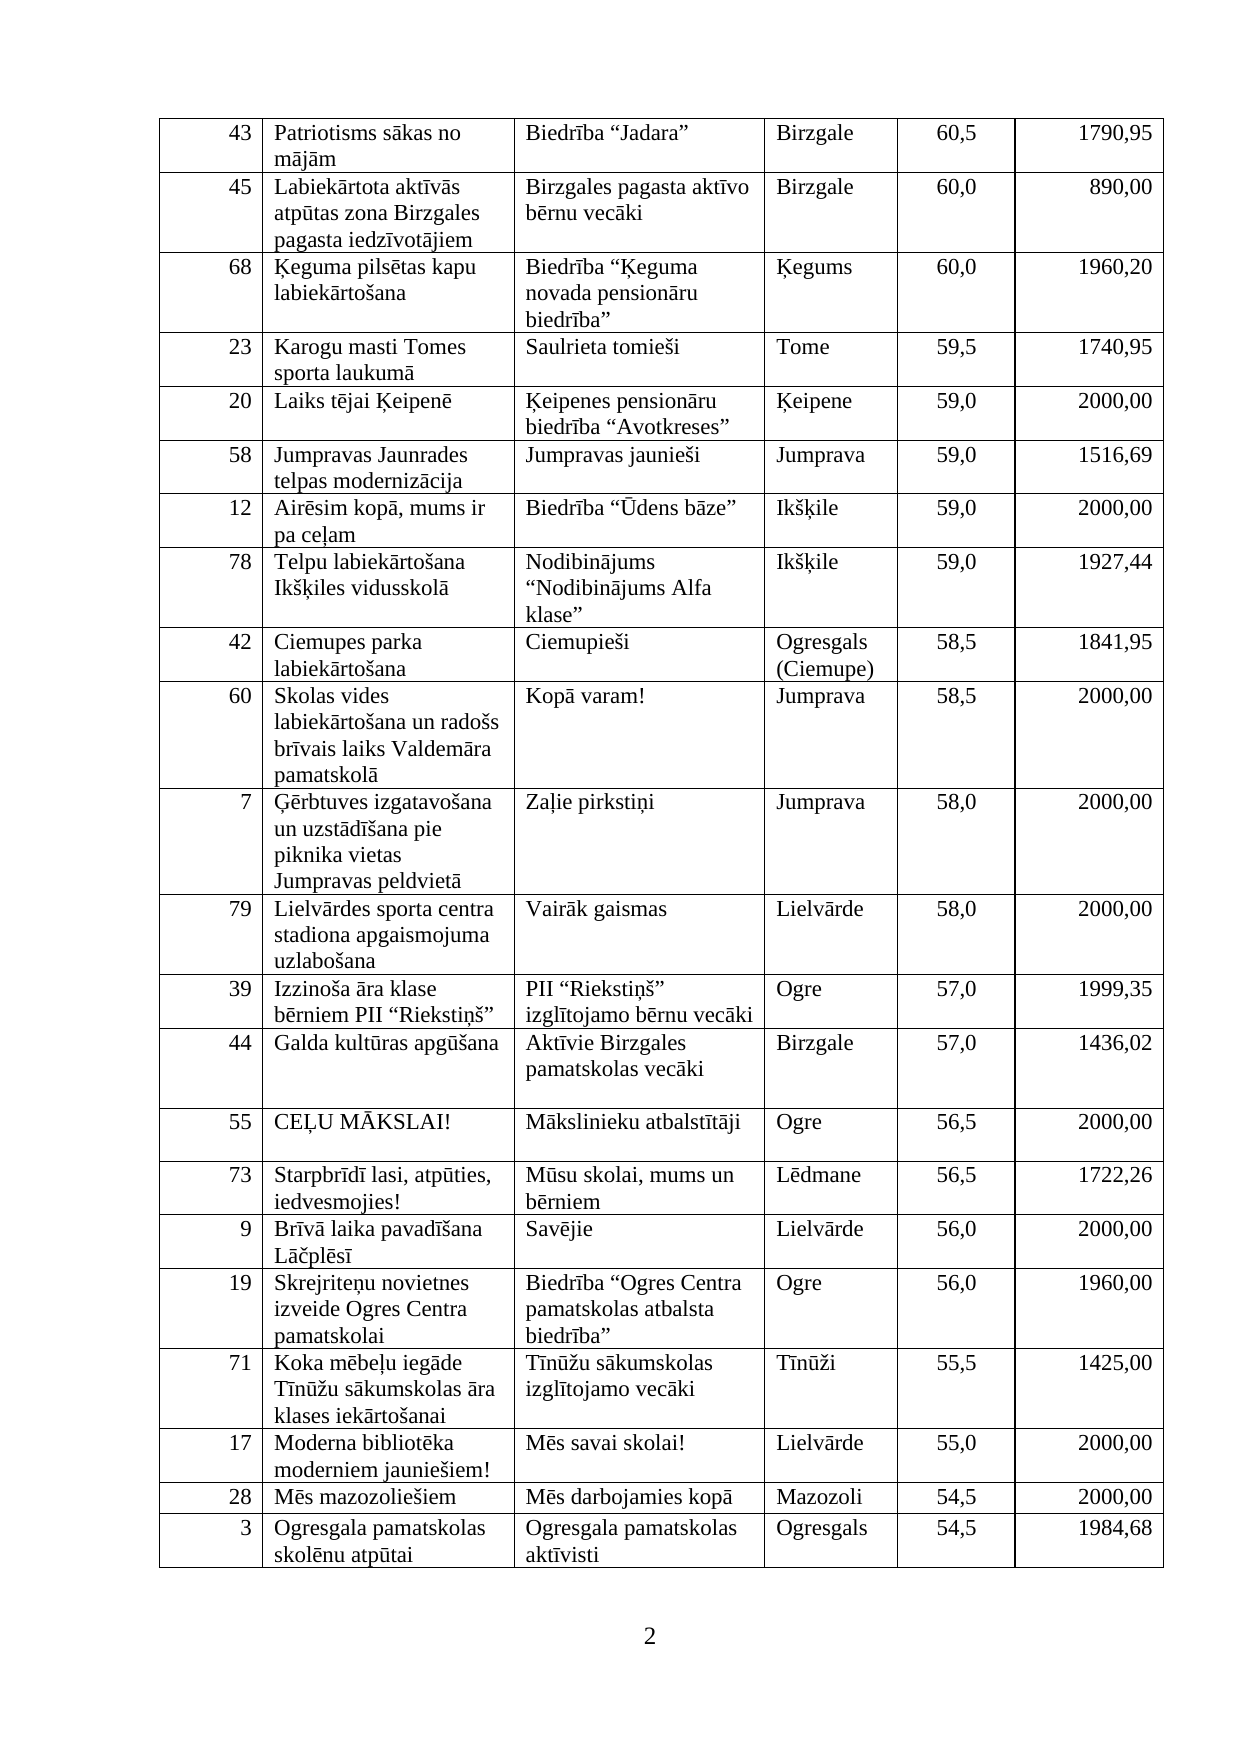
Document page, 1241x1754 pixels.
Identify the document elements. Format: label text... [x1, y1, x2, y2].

table_cell Mēs savai skolai! [515, 1429, 764, 1482]
table_cell Vairāk gaismas [515, 895, 764, 974]
table_cell Ķeipene [765, 387, 897, 439]
table_cell Kopā varam! [515, 682, 764, 787]
table_cell 60,0 [898, 253, 1014, 332]
table_cell 2000,00 [1016, 789, 1163, 894]
table_cell Telpu labiekārtošana Ikšķiles vidusskolā [263, 548, 514, 627]
table_cell 1960,00 [1016, 1269, 1163, 1348]
table_cell 39 [160, 975, 262, 1028]
table_cell 56,5 [898, 1162, 1014, 1214]
table_cell Lielvārde [765, 895, 897, 974]
table_cell CEĻU MĀKSLAI! [263, 1109, 514, 1161]
table_cell 57,0 [898, 975, 1014, 1028]
table_cell 2000,00 [1016, 387, 1163, 439]
table_cell Labiekārtota aktīvās atpūtas zona Birzgales pagasta iedzīvotājiem [263, 173, 514, 252]
table_cell 68 [160, 253, 262, 332]
table_cell 71 [160, 1349, 262, 1428]
table_cell 58,0 [898, 895, 1014, 974]
table_cell Koka mēbeļu iegāde Tīnūžu sākumskolas āra klases iekārtošanai [263, 1349, 514, 1428]
table_cell 2000,00 [1016, 1109, 1163, 1161]
table_cell 58,5 [898, 628, 1014, 681]
table_cell Jumprava [765, 789, 897, 894]
table_cell 1425,00 [1016, 1349, 1163, 1428]
table_cell 54,5 [898, 1514, 1014, 1567]
table_cell Zaļie pirkstiņi [515, 789, 764, 894]
table_cell Saulrieta tomieši [515, 333, 764, 386]
table_cell Birzgales pagasta aktīvo bērnu vecāki [515, 173, 764, 252]
table_cell Birzgale [765, 1029, 897, 1107]
table_cell 7 [160, 789, 262, 894]
table_cell Mēs darbojamies kopā [515, 1483, 764, 1513]
table_cell 57,0 [898, 1029, 1014, 1107]
table_cell Laiks tējai Ķeipenē [263, 387, 514, 439]
table_cell Skrejriteņu novietnes izveide Ogres Centra pamatskolai [263, 1269, 514, 1348]
table_cell 44 [160, 1029, 262, 1107]
table_cell Airēsim kopā, mums ir pa ceļam [263, 494, 514, 547]
table_cell 1740,95 [1016, 333, 1163, 386]
table_cell 2000,00 [1016, 494, 1163, 547]
table_cell Ķeguma pilsētas kapu labiekārtošana [263, 253, 514, 332]
table_cell Karogu masti Tomes sporta laukumā [263, 333, 514, 386]
table_cell 2000,00 [1016, 1429, 1163, 1482]
table_cell 60 [160, 682, 262, 787]
table_cell 56,0 [898, 1215, 1014, 1268]
table_cell Birzgale [765, 173, 897, 252]
table_cell 73 [160, 1162, 262, 1214]
table_cell Tome [765, 333, 897, 386]
table_cell Tīnūžu sākumskolas izglītojamo vecāki [515, 1349, 764, 1428]
table_cell Ikšķile [765, 494, 897, 547]
table_cell 55,0 [898, 1429, 1014, 1482]
table_cell Patriotisms sākas no mājām [263, 119, 514, 172]
table_cell 17 [160, 1429, 262, 1482]
table_cell 20 [160, 387, 262, 439]
table_cell 1790,95 [1016, 119, 1163, 172]
table_cell Ģērbtuves izgatavošana un uzstādīšana pie piknika vietas Jumpravas peldvietā [263, 789, 514, 894]
table_cell Biedrība “Jadara” [515, 119, 764, 172]
table_cell 1436,02 [1016, 1029, 1163, 1107]
table_cell Aktīvie Birzgales pamatskolas vecāki [515, 1029, 764, 1107]
table_cell PII “Riekstiņš” izglītojamo bērnu vecāki [515, 975, 764, 1028]
table_cell 59,0 [898, 494, 1014, 547]
table_cell Ogre [765, 975, 897, 1028]
table_cell 3 [160, 1514, 262, 1567]
table_cell 60,5 [898, 119, 1014, 172]
table_cell Ogre [765, 1269, 897, 1348]
table_cell 45 [160, 173, 262, 252]
table_cell Tīnūži [765, 1349, 897, 1428]
table_cell 1722,26 [1016, 1162, 1163, 1214]
table_cell 58,0 [898, 789, 1014, 894]
table_cell 28 [160, 1483, 262, 1513]
table_cell 23 [160, 333, 262, 386]
table_cell Biedrība “Ķeguma novada pensionāru biedrība” [515, 253, 764, 332]
table_cell Mūsu skolai, mums un bērniem [515, 1162, 764, 1214]
table_cell 890,00 [1016, 173, 1163, 252]
table_cell 19 [160, 1269, 262, 1348]
table_cell Ķeipenes pensionāru biedrība “Avotkreses” [515, 387, 764, 439]
table_cell Ogre [765, 1109, 897, 1161]
table_cell 1927,44 [1016, 548, 1163, 627]
table_cell Mākslinieku atbalstītāji [515, 1109, 764, 1161]
table_cell Biedrība “Ogres Centra pamatskolas atbalsta biedrība” [515, 1269, 764, 1348]
table_cell Starpbrīdī lasi, atpūties, iedvesmojies! [263, 1162, 514, 1214]
table_cell Biedrība “Ūdens bāze” [515, 494, 764, 547]
table_cell 2000,00 [1016, 895, 1163, 974]
table_cell Lielvārde [765, 1215, 897, 1268]
table_cell 1984,68 [1016, 1514, 1163, 1567]
table_cell 1999,35 [1016, 975, 1163, 1028]
table_cell 2000,00 [1016, 1215, 1163, 1268]
table_cell Ogresgala pamatskolas skolēnu atpūtai [263, 1514, 514, 1567]
table_cell Jumprava [765, 682, 897, 787]
table_cell 56,5 [898, 1109, 1014, 1161]
table_cell 58 [160, 441, 262, 493]
table_cell Jumpravas jaunieši [515, 441, 764, 493]
table_cell Ciemupieši [515, 628, 764, 681]
table_cell Mazozoli [765, 1483, 897, 1513]
table_cell Ogresgals (Ciemupe) [765, 628, 897, 681]
table_cell Ogresgals [765, 1514, 897, 1567]
table_cell 9 [160, 1215, 262, 1268]
table_cell Ogresgala pamatskolas aktīvisti [515, 1514, 764, 1567]
table_cell 1960,20 [1016, 253, 1163, 332]
table_cell 59,0 [898, 441, 1014, 493]
table_cell 79 [160, 895, 262, 974]
table_cell 12 [160, 494, 262, 547]
table_cell Lielvārde [765, 1429, 897, 1482]
table_cell 1516,69 [1016, 441, 1163, 493]
table_cell 56,0 [898, 1269, 1014, 1348]
table_cell 54,5 [898, 1483, 1014, 1513]
table_cell 55,5 [898, 1349, 1014, 1428]
table_cell Ciemupes parka labiekārtošana [263, 628, 514, 681]
table_cell 2000,00 [1016, 682, 1163, 787]
table_cell Brīvā laika pavadīšana Lāčplēsī [263, 1215, 514, 1268]
table_cell 43 [160, 119, 262, 172]
table_cell Mēs mazozoliešiem [263, 1483, 514, 1513]
table_cell Moderna bibliotēka moderniem jauniešiem! [263, 1429, 514, 1482]
table_cell 1841,95 [1016, 628, 1163, 681]
table_cell Ikšķile [765, 548, 897, 627]
table_cell 55 [160, 1109, 262, 1161]
table_cell Izzinoša āra klase bērniem PII “Riekstiņš” [263, 975, 514, 1028]
table_cell Lielvārdes sporta centra stadiona apgaismojuma uzlabošana [263, 895, 514, 974]
table_cell 2000,00 [1016, 1483, 1163, 1513]
table_cell 59,5 [898, 333, 1014, 386]
table_cell Skolas vides labiekārtošana un radošs brīvais laiks Valdemāra pamatskolā [263, 682, 514, 787]
table_cell Ķegums [765, 253, 897, 332]
table_cell 78 [160, 548, 262, 627]
table_cell 59,0 [898, 387, 1014, 439]
table_cell Birzgale [765, 119, 897, 172]
table_cell Nodibinājums “Nodibinājums Alfa klase” [515, 548, 764, 627]
table_cell Savējie [515, 1215, 764, 1268]
table_cell 60,0 [898, 173, 1014, 252]
table_cell 59,0 [898, 548, 1014, 627]
table_cell Lēdmane [765, 1162, 897, 1214]
table_cell 42 [160, 628, 262, 681]
table_cell Jumprava [765, 441, 897, 493]
table_cell Jumpravas Jaunrades telpas modernizācija [263, 441, 514, 493]
table_cell Galda kultūras apgūšana [263, 1029, 514, 1107]
table_cell 58,5 [898, 682, 1014, 787]
